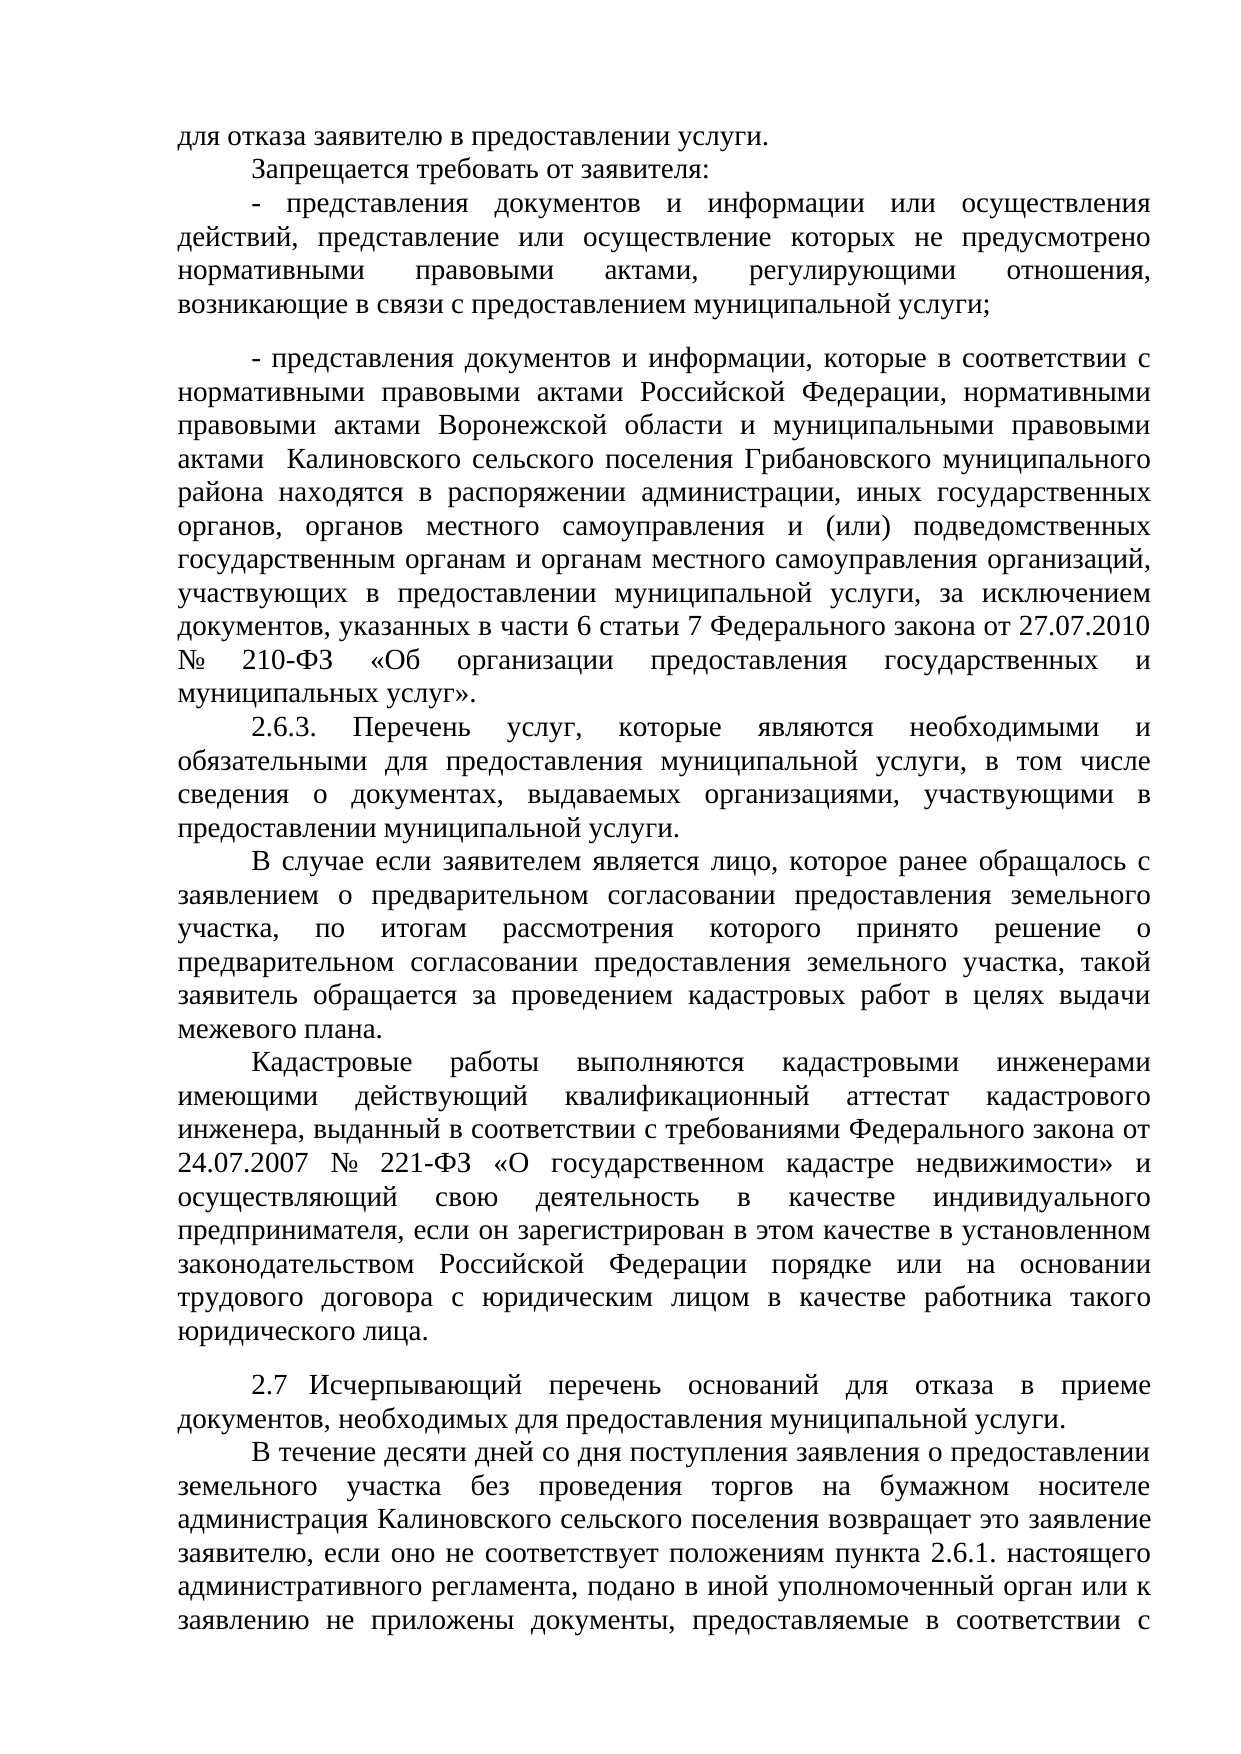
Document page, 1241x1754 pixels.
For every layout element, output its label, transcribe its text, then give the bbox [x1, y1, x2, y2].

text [177, 118, 1152, 152]
text - представления документов и информации или осуществления действий, представление или осуществление которых не предусмотрено нормативными правовыми актами, регулирующими отношения, возникающие в связи с предоставлением муниципальной услуги; [177, 185, 1152, 319]
text Кадастровые работы выполняются кадастровыми инженерами имеющими действующий квалификационный аттестат кадастрового инженера, выданный в соответствии с требованиями Федерального закона от 24.07.2007 № 221-ФЗ «О государственном кадастре недвижимости» и осуществляющий свою деятельность в качестве индивидуального предпринимателя, если он зарегистрирован в этом качестве в установленном законодательством Российской Федерации порядке или на основании трудового договора с юридическим лицом в качестве работника такого юридического лица. [177, 1044, 1152, 1346]
list Исчерпывающий перечень оснований для отказа в приеме документов, необходимых для предоставления муниципальной услуги. [177, 1367, 1152, 1434]
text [177, 1434, 1152, 1636]
text В случае если заявителем является лицо, которое ранее обращалось с заявлением о предварительном согласовании предоставления земельного участка, по итогам рассмотрения которого принято решение о предварительном согласовании предоставления земельного участка, такой заявитель обращается за проведением кадастровых работ в целях выдачи межевого плана. [177, 843, 1152, 1044]
text 2.6.3. Перечень услуг, которые являются необходимыми и обязательными для предоставления муниципальной услуги, в том числе сведения о документах, выдаваемых организациями, участвующими в предоставлении муниципальной услуги. [177, 709, 1152, 843]
text - представления документов и информации, которые в соответствии с нормативными правовыми актами Российской Федерации, нормативными правовыми актами Воронежской области и муниципальными правовыми актами Калиновского сельского поселения Грибановского муниципального района находятся в распоряжении администрации, иных государственных органов, органов местного самоуправления и (или) подведомственных государственным органам и органам местного самоуправления организаций, участвующих в предоставлении муниципальной услуги, за исключением документов, указанных в части 6 статьи 7 Федерального закона от 27.07.2010 № 210-ФЗ «Об организации предоставления государственных и муниципальных услуг». [177, 340, 1152, 709]
text Запрещается требовать от заявителя: [177, 152, 1152, 185]
